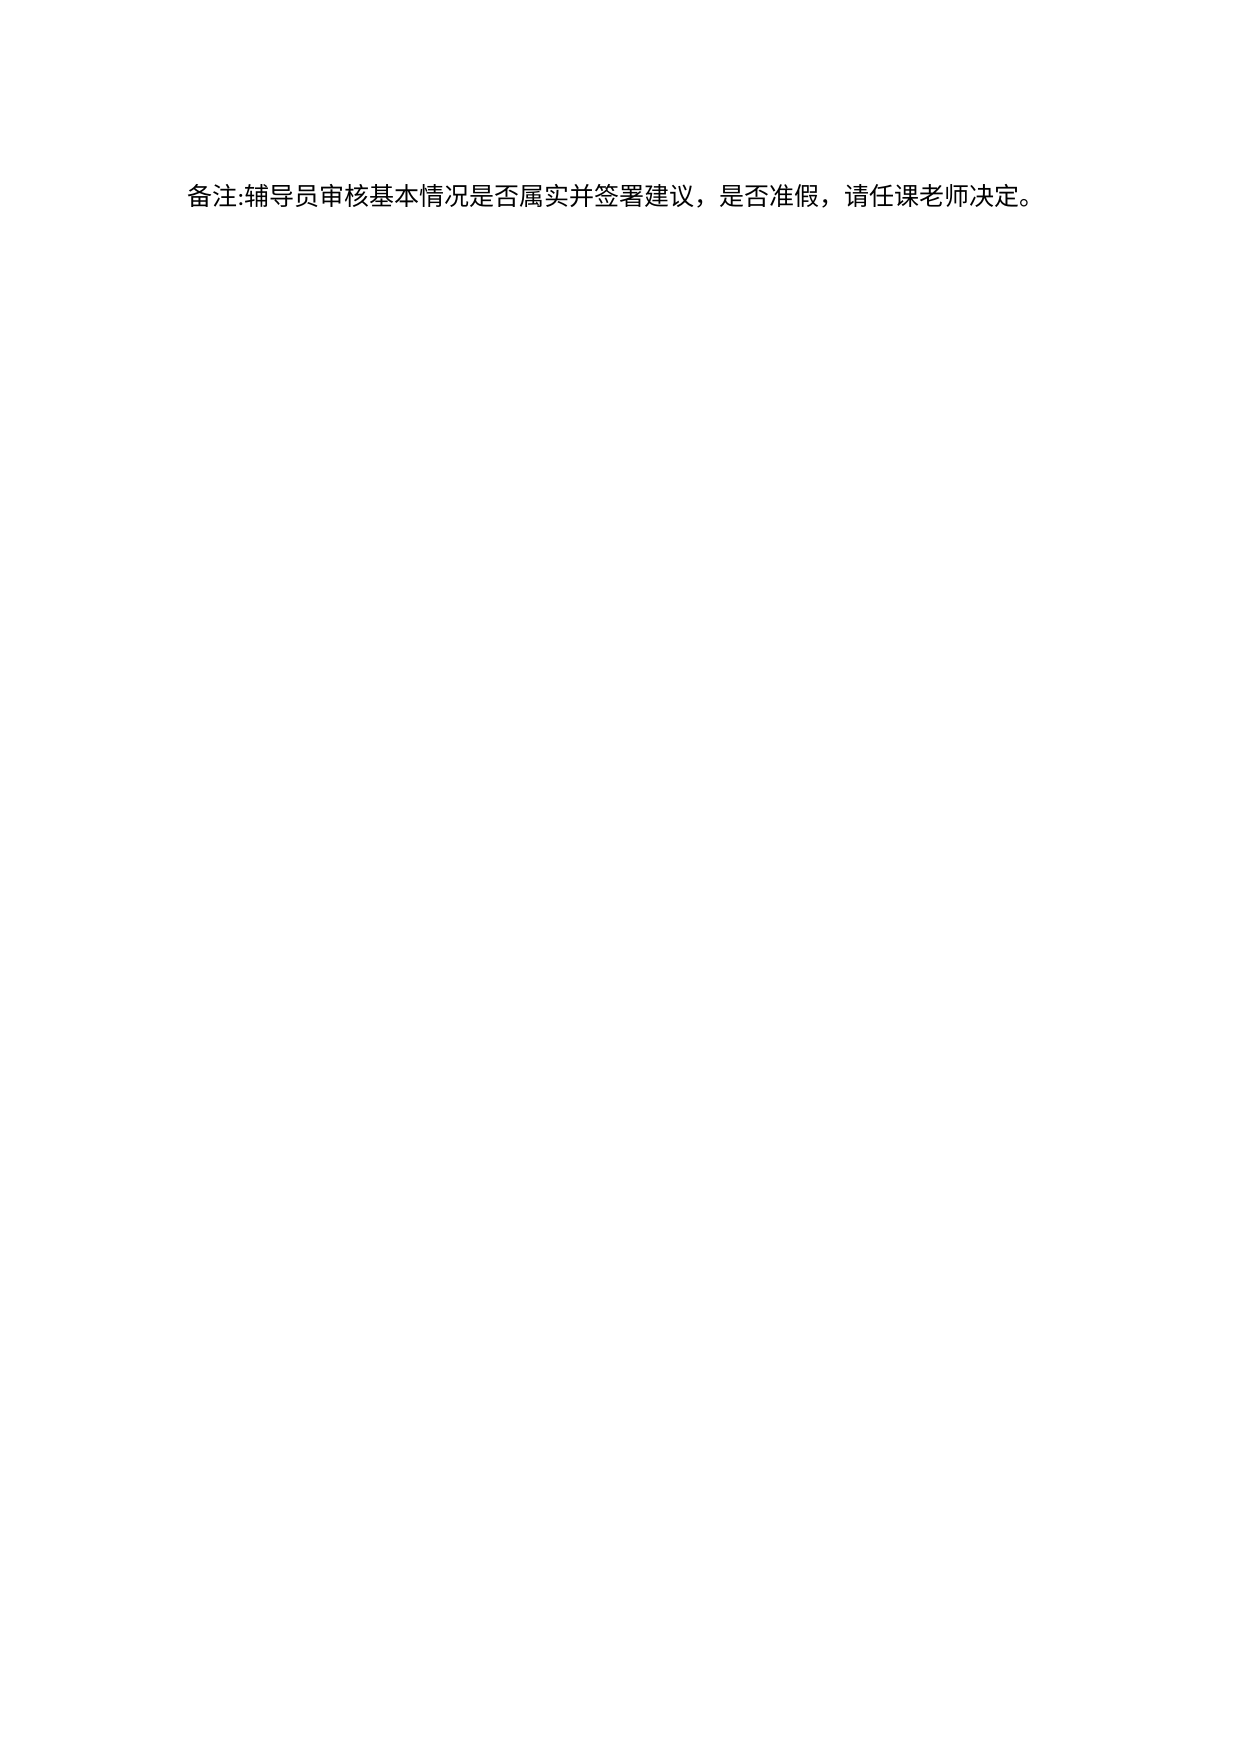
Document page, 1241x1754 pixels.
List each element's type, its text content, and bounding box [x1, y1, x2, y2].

text 备注:辅导员审核基本情况是否属实并签署建议，是否准假，请任课老师决定。 [187, 162, 1053, 227]
